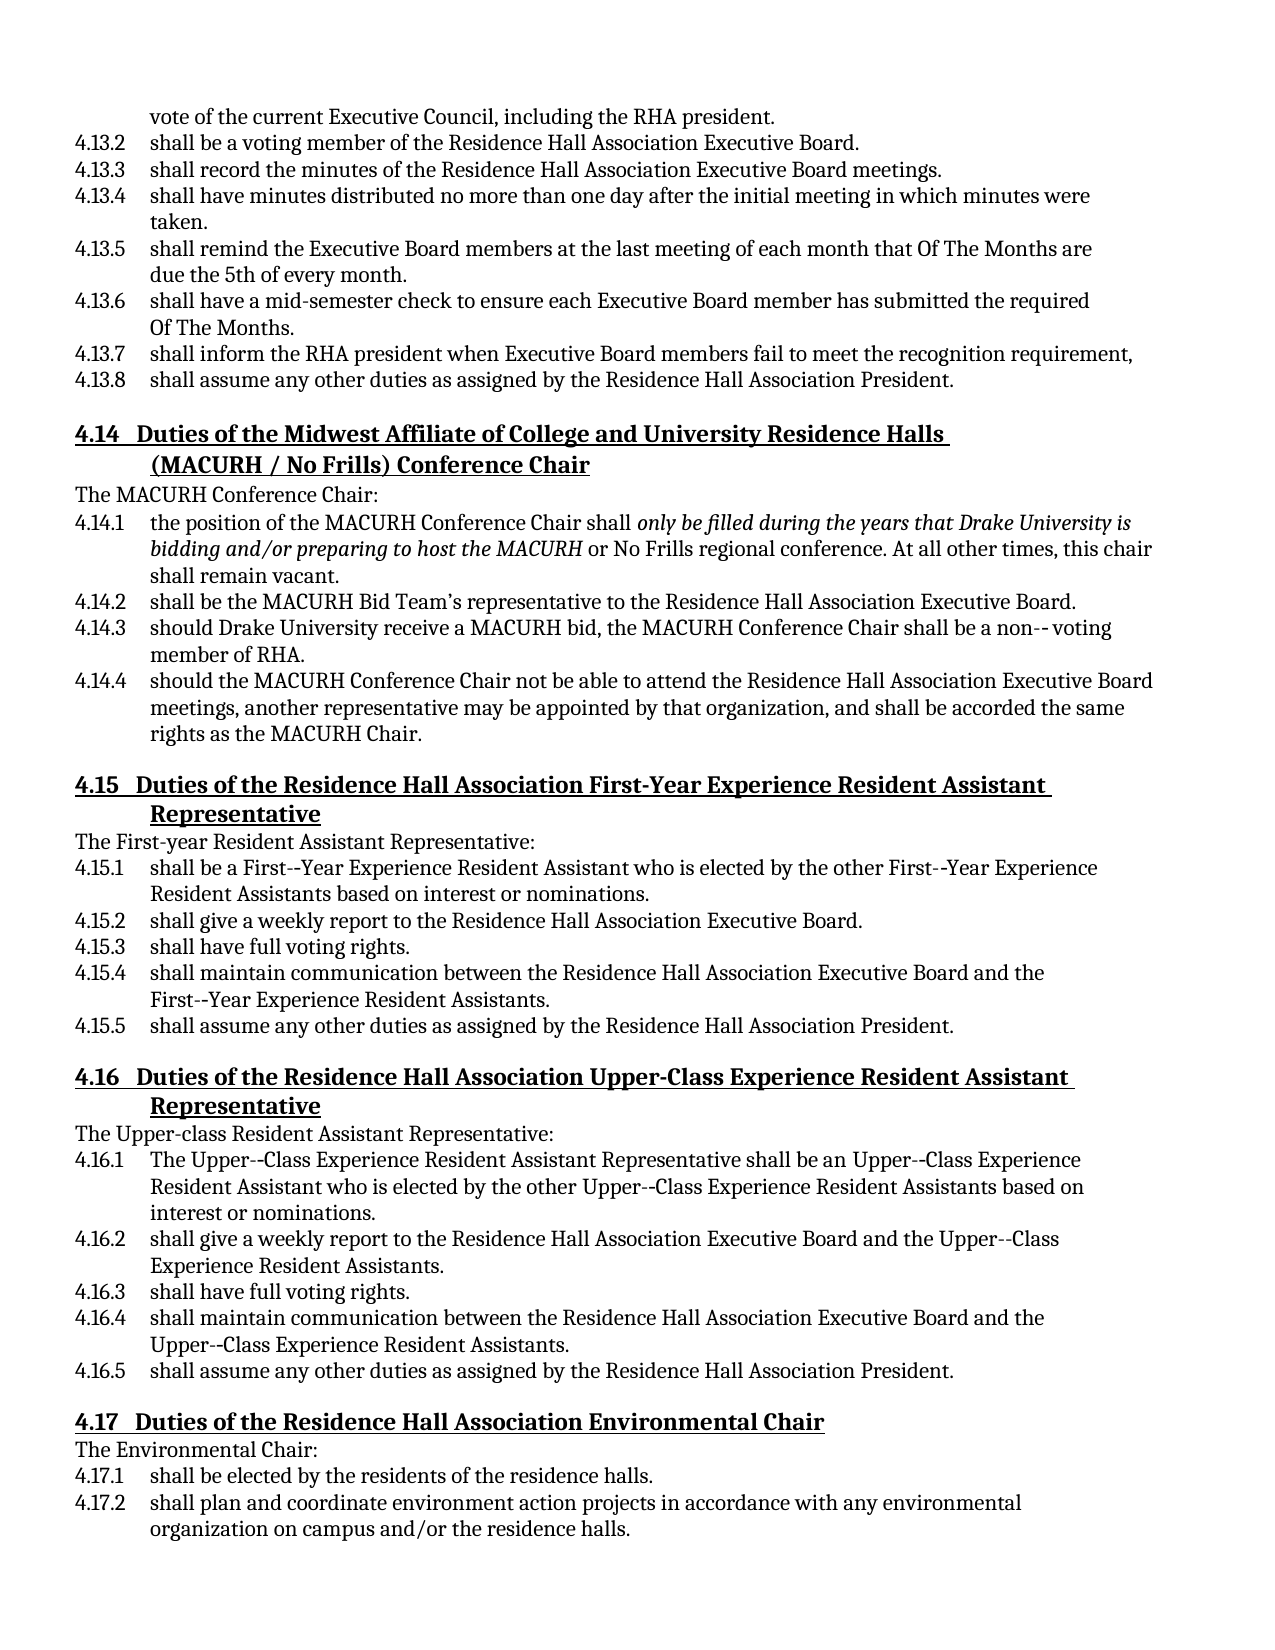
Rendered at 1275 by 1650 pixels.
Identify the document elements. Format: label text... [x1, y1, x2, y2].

text 4.13.6 shall have a mid-semester check to ensure each Executive Board member has submitted the required [75, 288, 1200, 314]
text The Environmental Chair: [75, 1437, 1200, 1463]
text 4.14 Duties of the Midwest Affiliate of College and University Residence Halls [75, 420, 1200, 448]
text 4.15 Duties of the Residence Hall Association First-Year Experience Resident Assistant [75, 771, 1200, 800]
text 4.16.3 shall have full voting rights. [75, 1279, 1200, 1305]
text 4.16.1 The Upper-‐Class Experience Resident Assistant Representative shall be an Upper-‐Class Experience Resident Assistant who is elected by the other Upper-‐Class Experience Resident Assistants based on interest or nominations. [75, 1147, 1096, 1226]
text 4.14.2 shall be the MACURH Bid Team’s representative to the Residence Hall Association Executive Board. [75, 589, 1144, 615]
text (MACURH / No Frills) Conference Chair [75, 451, 1200, 479]
text Representative [75, 800, 1200, 828]
text 4.13.2 shall be a voting member of the Residence Hall Association Executive Board. [75, 130, 1200, 156]
text vote of the current Executive Council, including the RHA president. [75, 104, 1158, 130]
text 4.17.2 shall plan and coordinate environment action projects in accordance with any environmental [75, 1490, 1152, 1516]
text 4.16.4 shall maintain communication between the Residence Hall Association Executive Board and the Upper-‐Class Experience Resident Assistants. [75, 1305, 1104, 1358]
text 4.14.1 the position of the MACURH Conference Chair shall only be filled during the years that Drake University is bidding and/or preparing to host the MACURH or No Frills regional conference. At all other times, this chair shall remain vacant. [75, 510, 1187, 589]
text 4.15.5 shall assume any other duties as assigned by the Residence Hall Association President. [75, 1013, 1200, 1039]
text 4.15.2 shall give a weekly report to the Residence Hall Association Executive Board. [75, 907, 1200, 934]
text 4.13.3 shall record the minutes of the Residence Hall Association Executive Board meetings. [75, 156, 1200, 183]
text 4.13.7 shall inform the RHA president when Executive Board members fail to meet the recognition requirement, [75, 341, 1200, 367]
text due the 5th of every month. [75, 262, 1200, 288]
text 4.14.3 should Drake University receive a MACURH bid, the MACURH Conference Chair shall be a non-‐ voting member of RHA. [75, 615, 1164, 668]
text 4.14.4 should the MACURH Conference Chair not be able to attend the Residence Hall Association Executive Board meetings, another representative may be appointed by that organization, and shall be accorded the same rights as the MACURH Chair. [75, 668, 1167, 747]
text 4.17 Duties of the Residence Hall Association Environmental Chair [75, 1408, 1200, 1437]
text 4.15.3 shall have full voting rights. [75, 934, 1200, 960]
text 4.15.1 shall be a First-‐Year Experience Resident Assistant who is elected by the other First-‐Year Experience Resident Assistants based on interest or nominations. [75, 855, 1110, 907]
text 4.16.5 shall assume any other duties as assigned by the Residence Hall Association President. [75, 1358, 1200, 1384]
text 4.13.5 shall remind the Executive Board members at the last meeting of each month that Of The Months are [75, 236, 1200, 262]
text organization on campus and/or the residence halls. [75, 1516, 1152, 1542]
text The First-year Resident Assistant Representative: [75, 828, 1200, 855]
text 4.16 Duties of the Residence Hall Association Upper-Class Experience Resident Assistant [75, 1063, 1200, 1092]
text The MACURH Conference Chair: [75, 481, 1200, 508]
text Representative [75, 1092, 1200, 1121]
text 4.16.2 shall give a weekly report to the Residence Hall Association Executive Board and the Upper--Class Experience Resident Assistants. [75, 1226, 1077, 1279]
text 4.15.4 shall maintain communication between the Residence Hall Association Executive Board and the First-‐Year Experience Resident Assistants. [75, 960, 1104, 1013]
text Of The Months. [75, 314, 1200, 341]
text 4.13.8 shall assume any other duties as assigned by the Residence Hall Association President. [75, 367, 1200, 394]
text The Upper-class Resident Assistant Representative: [75, 1121, 1200, 1147]
text 4.17.1 shall be elected by the residents of the residence halls. [75, 1463, 1200, 1490]
text 4.13.4 shall have minutes distributed no more than one day after the initial meeting in which minutes were [75, 183, 1169, 209]
text taken. [75, 209, 1169, 236]
